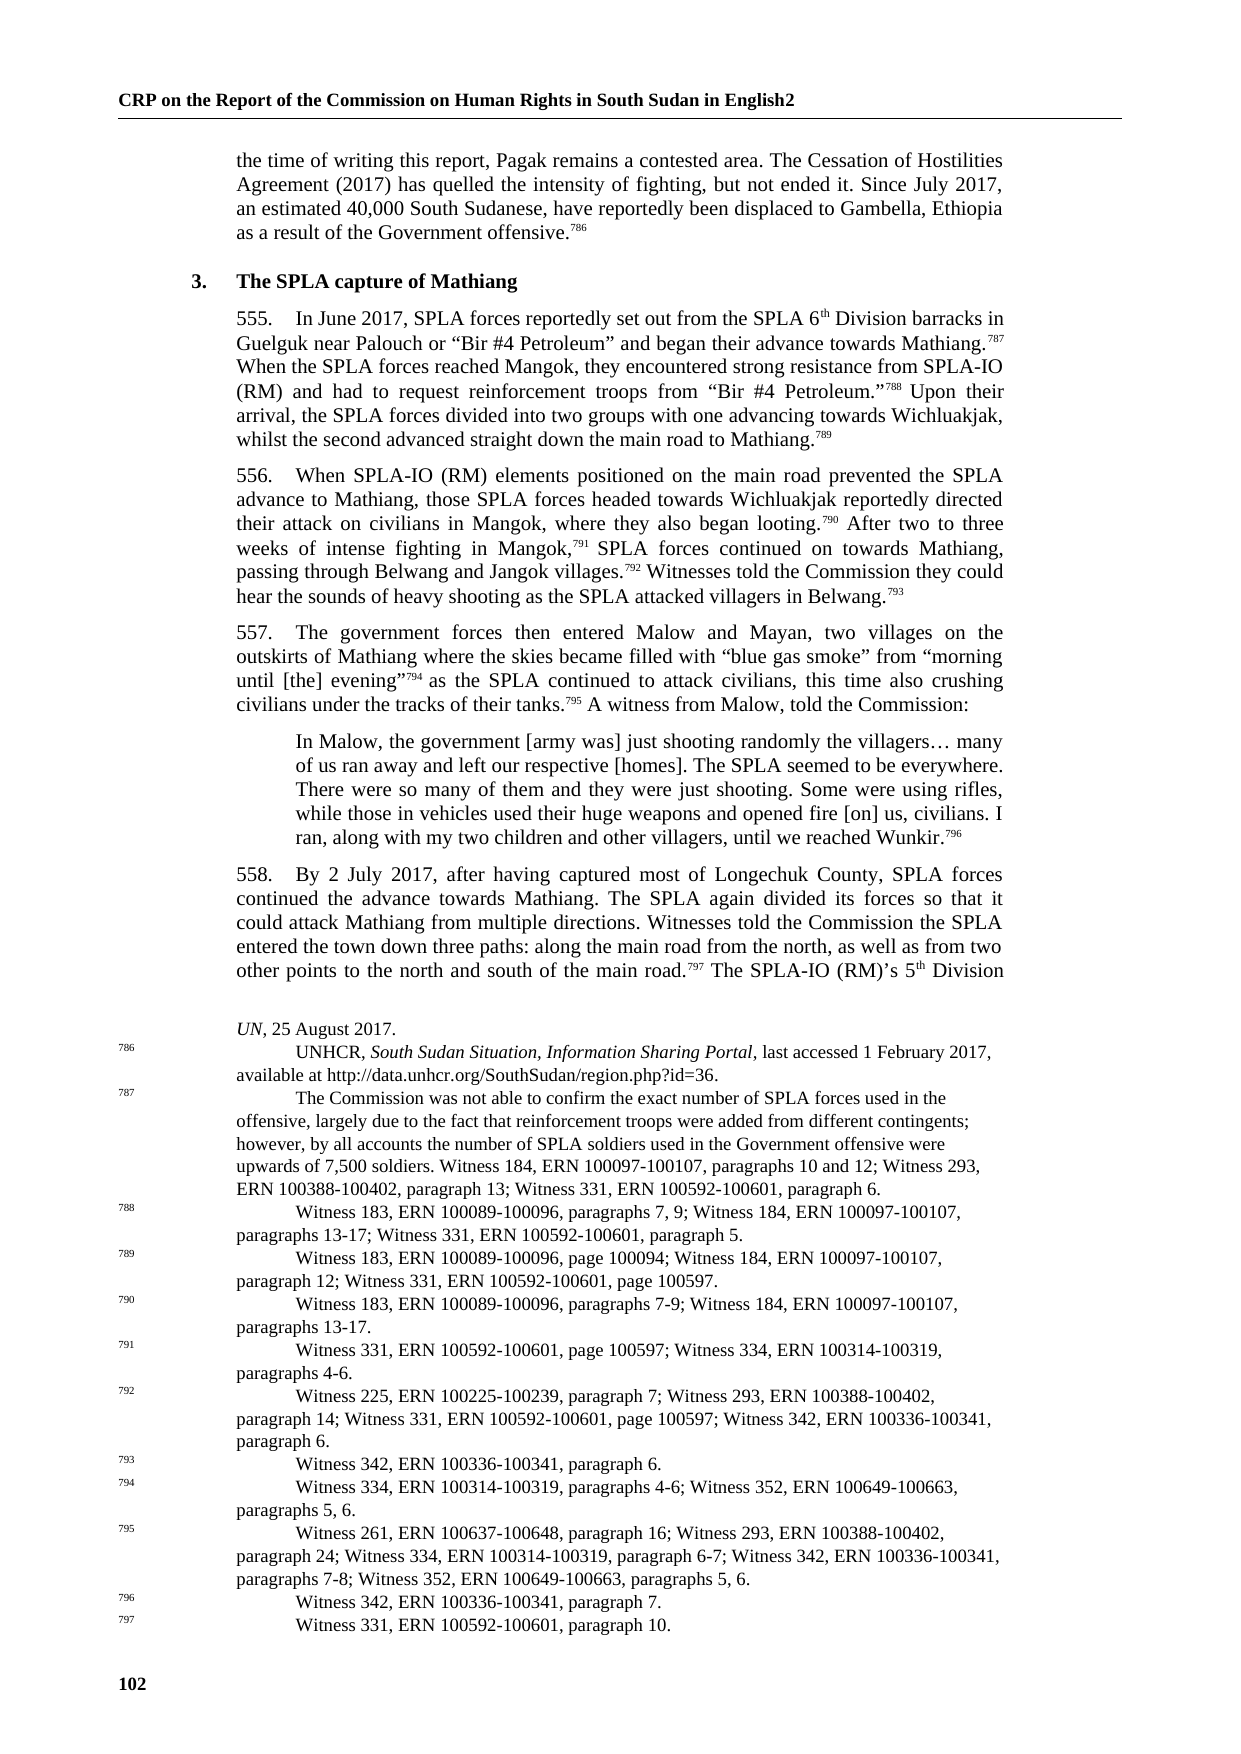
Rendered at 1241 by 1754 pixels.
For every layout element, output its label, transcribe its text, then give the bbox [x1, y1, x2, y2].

text 556. When SPLA-IO (RM) elements positioned on the main road prevented the SPLA advance to Mathiang, those SPLA forces headed towards Wichluakjak reportedly directed their attack on civilians in Mangok, where they also began looting. After two to three weeks of intense fighting in Mangok, SPLA forces continued on towards Mathiang, passing through Belwang and Jangok villages. Witnesses told the Commission they could hear the sounds of heavy shooting as the SPLA attacked villagers in Belwang. [236, 463, 1004, 608]
text 554. On 20 July and 24 August 2017, the United Nations Assistant Secretary-General for Peacekeeping Operations El Ghassim Wane briefed the Security Council on the Government’s Pagak Offensive. He expressed concern that fighting continued even after the SPLA had captured Pagak, which hampered the delivery of humanitarian aid to the affected communities, with “catastrophic” consequences for the civilian population. At the time of writing this report, Pagak remains a contested area. The Cessation of Hostilities Agreement (2017) has quelled the intensity of fighting, but not ended it. Since July 2017, an estimated 40,000 South Sudanese, have reportedly been displaced to Gambella, Ethiopia as a result of the Government offensive. [236, 148, 1004, 244]
text 555. In June 2017, SPLA forces reportedly set out from the SPLA 6th Division barracks in Guelguk near Palouch or “Bir #4 Petroleum” and began their advance towards Mathiang. When the SPLA forces reached Mangok, they encountered strong resistance from SPLA-IO (RM) and had to request reinforcement troops from “Bir #4 Petroleum.” Upon their arrival, the SPLA forces divided into two groups with one advancing towards Wichluakjak, whilst the second advanced straight down the main road to Mathiang. [236, 306, 1004, 451]
text 557. The government forces then entered Malow and Mayan, two villages on the outskirts of Mathiang where the skies became filled with “blue gas smoke” from “morning until [the] evening” as the SPLA continued to attack civilians, this time also crushing civilians under the tracks of their tanks. A witness from Malow, told the Commission: [236, 620, 1004, 716]
text 3. The SPLA capture of Mathiang [118, 269, 1004, 294]
text In Malow, the government [army was] just shooting randomly the villagers… many of us ran away and left our respective [homes]. The SPLA seemed to be everywhere. There were so many of them and they were just shooting. Some were using rifles, while those in vehicles used their huge weapons and opened fire [on] us, civilians. I ran, along with my two children and other villagers, until we reached Wunkir. [295, 729, 1004, 849]
text 558. By 2 July 2017, after having captured most of Longechuk County, SPLA forces continued the advance towards Mathiang. The SPLA again divided its forces so that it could attack Mathiang from multiple directions. Witnesses told the Commission the SPLA entered the town down three paths: along the main road from the north, as well as from two other points to the north and south of the main road. The SPLA-IO (RM)’s 5th Division and Tiger Battalion fighting together resisted the SPLA initially, with support from the White Army militia. However, once confronted by SPLA tanks and other armoured vehicles, as well as from AK-47s, 12.7 machine guns, RPGs, ZSUs and mortar fire, they were overpowered and outnumbered. The White Army retreated almost immediately. By most accounts, the SPLA-IO (RM) also started to withdraw once faced with the SPLA’s heavy artillery; there were only an estimated 50-100 SPLA-IO (RM) soldiers in Mathiang on the day of the attack, relying on AK-47s, RPGs, 12.7 machine guns, and other light weapons. The Government forces reportedly hoped to capitalize on the knowledge of its soldiers from the Nuer community about the SPLA-IO (RM)’s lack of presence in Mathiang to make the town a base for its advance towards Maiwut and Pagak. [236, 862, 1004, 982]
